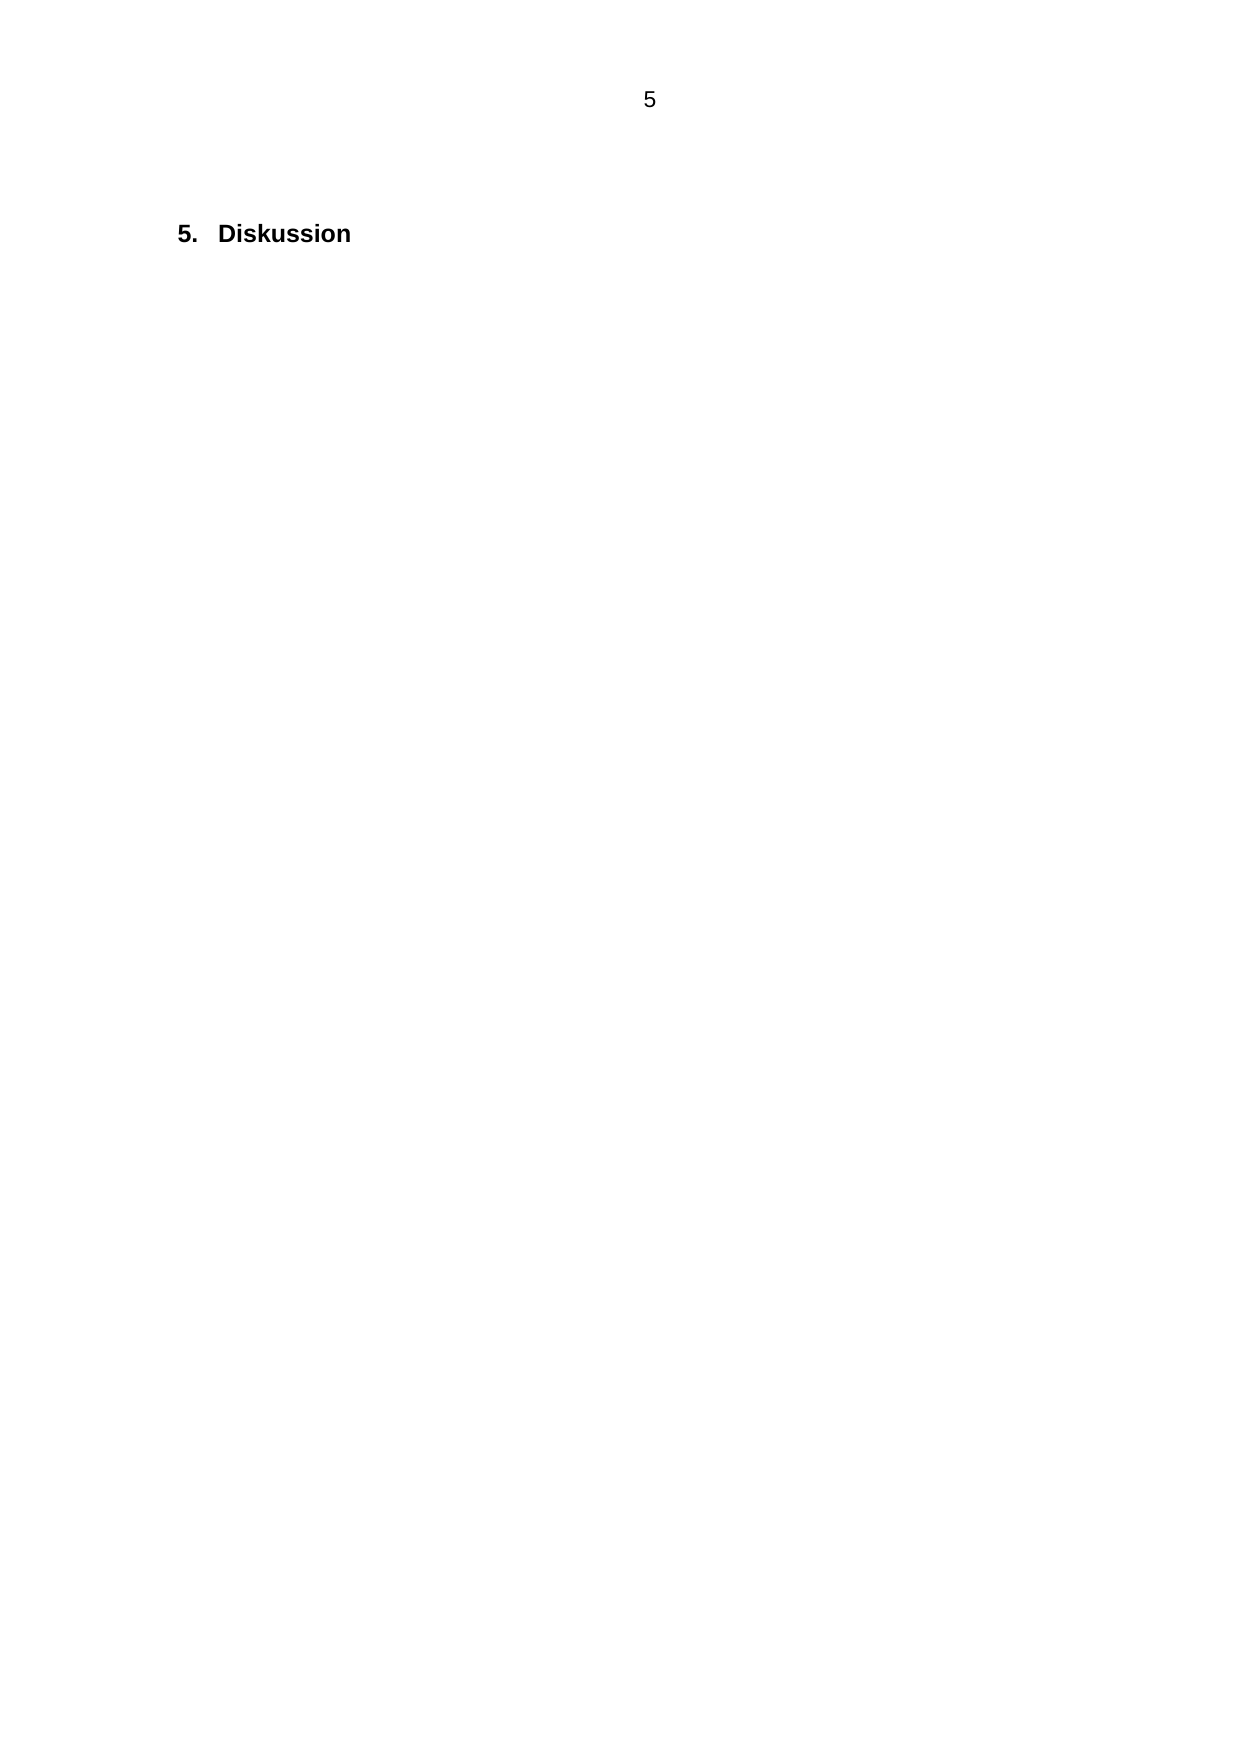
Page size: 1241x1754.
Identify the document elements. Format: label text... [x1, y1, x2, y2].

text Diskussion [177, 219, 1122, 248]
